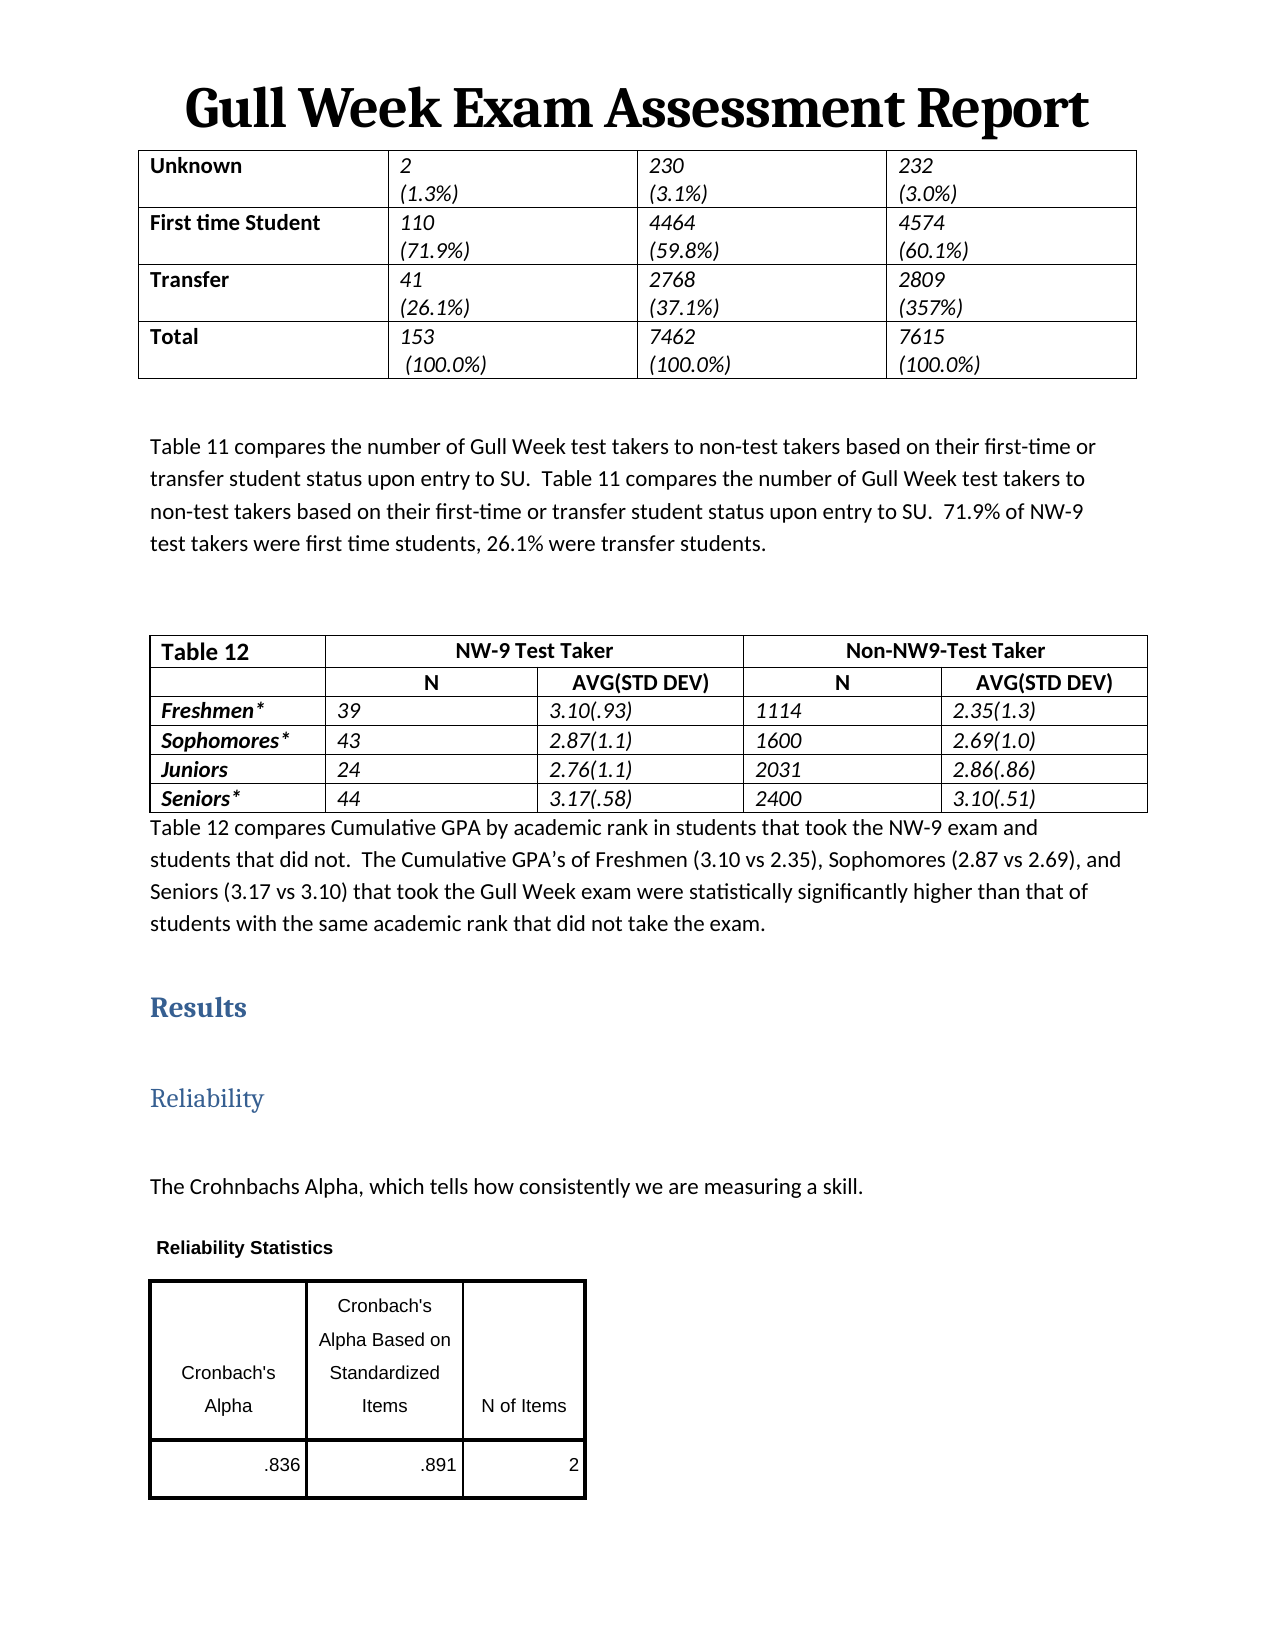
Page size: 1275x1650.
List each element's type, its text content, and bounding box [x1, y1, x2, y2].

subtitle Results [150, 992, 1125, 1025]
table_cell 2.35(1.3) [942, 697, 1147, 725]
table_cell Unknown [139, 151, 388, 207]
table_cell 1600 [744, 726, 941, 754]
table_cell N [326, 668, 537, 696]
table_header Table 12 [151, 636, 325, 667]
text The Crohnbachs Alpha, which tells how consistently we are measuring a skill. [150, 1172, 1125, 1200]
table_cell Total [139, 322, 388, 378]
table_cell .891 [308, 1442, 462, 1496]
table_cell 3.10(.93) [538, 697, 743, 725]
table_cell 1114 [744, 697, 941, 725]
table_header NW-9 Test Taker [326, 636, 743, 667]
table_cell 3.10(.51) [942, 784, 1147, 812]
table_cell 2.87(1.1) [538, 726, 743, 754]
table_header Non-NW9-Test Taker [744, 636, 1147, 667]
table_cell Sophomores* [151, 726, 325, 754]
table_cell 2.69(1.0) [942, 726, 1147, 754]
table_cell 110 (71.9%) [389, 208, 637, 264]
table_cell 230 (3.1%) [638, 151, 886, 207]
table_cell 2 [464, 1442, 583, 1496]
table_cell 4464 (59.8%) [638, 208, 886, 264]
table_cell 2 (1.3%) [389, 151, 637, 207]
table_cell Cronbach's Alpha [152, 1283, 305, 1437]
table_cell 39 [326, 697, 537, 725]
table_cell N [744, 668, 941, 696]
table_cell 2768 (37.1%) [638, 265, 886, 321]
table_cell 2031 [744, 755, 941, 783]
subtitle Reliability [150, 1083, 1125, 1114]
table_cell 7615 (100.0%) [887, 322, 1136, 378]
table_cell [151, 668, 325, 696]
table_cell N of Items [464, 1283, 583, 1437]
table_cell AVG(STD DEV) [942, 668, 1147, 696]
table_cell 2400 [744, 784, 941, 812]
table_cell Freshmen* [151, 697, 325, 725]
table_cell 232 (3.0%) [887, 151, 1136, 207]
table_cell Seniors* [151, 784, 325, 812]
table_cell AVG(STD DEV) [538, 668, 743, 696]
table_header Reliability Statistics [150, 1225, 585, 1279]
table_cell 44 [326, 784, 537, 812]
table_cell 2.86(.86) [942, 755, 1147, 783]
table_cell 2.76(1.1) [538, 755, 743, 783]
table_cell First time Student [139, 208, 388, 264]
table_cell 3.17(.58) [538, 784, 743, 812]
table_cell 2809 (357%) [887, 265, 1136, 321]
table_cell 41 (26.1%) [389, 265, 637, 321]
table_cell 7462 (100.0%) [638, 322, 886, 378]
table_cell 153 (100.0%) [389, 322, 637, 378]
table_cell Transfer [139, 265, 388, 321]
table_cell 24 [326, 755, 537, 783]
table_cell .836 [152, 1442, 305, 1496]
table_cell Cronbach's Alpha Based on Standardized Items [308, 1283, 462, 1437]
text Table 11 compares the number of Gull Week test takers to non-test takers based on their first-time or transfer student status upon entry to SU. Table 11 compares the number of Gull Week test takers to non-test takers based on their first-time or transfer student status upon entry to SU. 71.9% of NW-9 test takers were first time students, 26.1% were transfer students. [150, 432, 1125, 557]
table_cell Juniors [151, 755, 325, 783]
table_cell 4574 (60.1%) [887, 208, 1136, 264]
text Table 12 compares Cumulative GPA by academic rank in students that took the NW-9 exam and students that did not. The Cumulative GPA’s of Freshmen (3.10 vs 2.35), Sophomores (2.87 vs 2.69), and Seniors (3.17 vs 3.10) that took the Gull Week exam were statistically significantly higher than that of students with the same academic rank that did not take the exam. [150, 813, 1125, 937]
table_cell 43 [326, 726, 537, 754]
